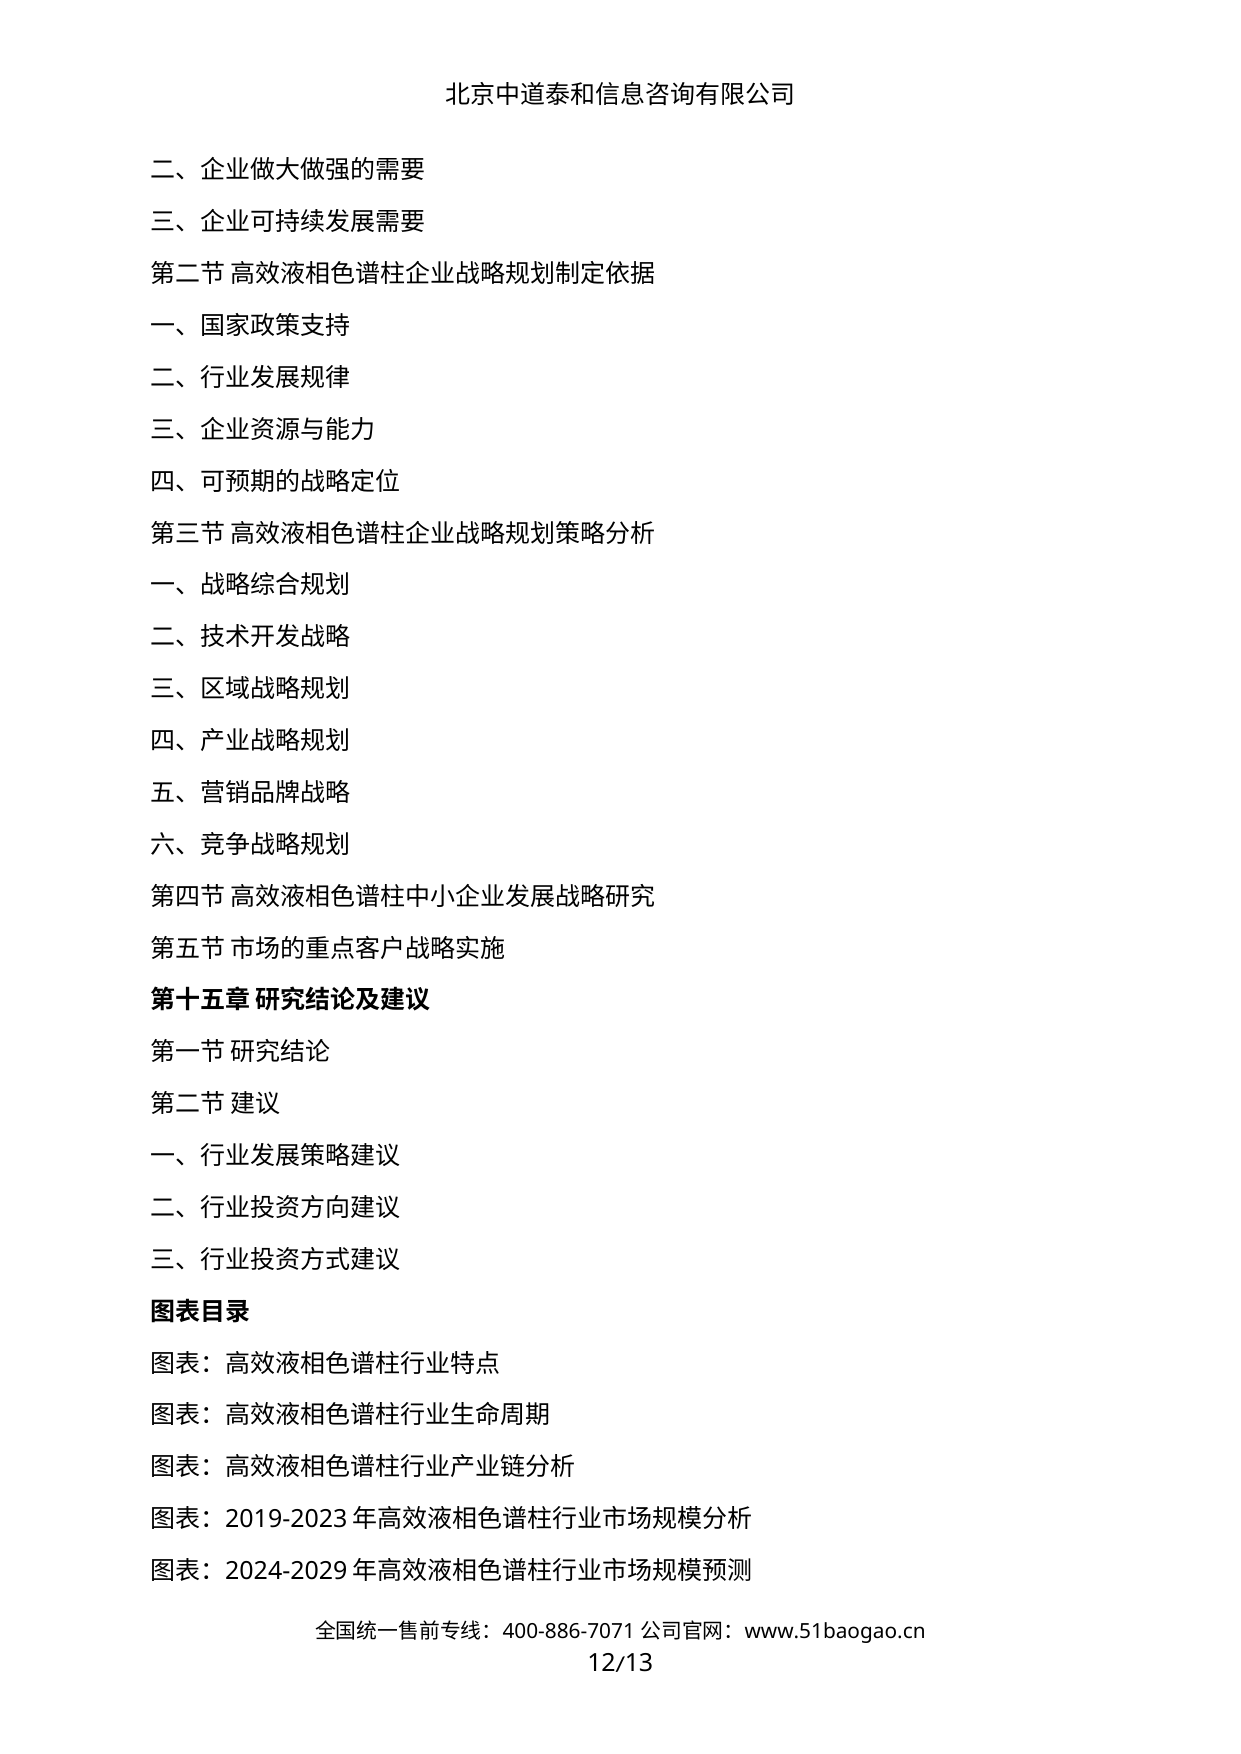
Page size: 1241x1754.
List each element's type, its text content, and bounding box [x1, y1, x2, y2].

text 一、国家政策支持 [150, 306, 1090, 342]
text 图表目录 [150, 1291, 1090, 1327]
text 第二节 高效液相色谱柱企业战略规划制定依据 [150, 254, 1090, 290]
text 第二节 建议 [150, 1084, 1090, 1120]
text 图表：高效液相色谱柱行业生命周期 [150, 1395, 1090, 1431]
text 三、企业资源与能力 [150, 409, 1090, 446]
text 图表：高效液相色谱柱行业产业链分析 [150, 1447, 1090, 1483]
text 二、企业做大做强的需要 [150, 150, 1090, 186]
text 第一节 研究结论 [150, 1032, 1090, 1068]
text 三、行业投资方式建议 [150, 1239, 1090, 1276]
text 四、产业战略规划 [150, 721, 1090, 757]
text 第四节 高效液相色谱柱中小企业发展战略研究 [150, 876, 1090, 912]
text 一、战略综合规划 [150, 565, 1090, 601]
text 二、技术开发战略 [150, 617, 1090, 653]
text 五、营销品牌战略 [150, 772, 1090, 809]
text 图表：2024-2029年高效液相色谱柱行业市场规模预测 [150, 1551, 1090, 1587]
text 三、企业可持续发展需要 [150, 202, 1090, 238]
text 一、行业发展策略建议 [150, 1136, 1090, 1172]
text 六、竞争战略规划 [150, 824, 1090, 861]
text 第三节 高效液相色谱柱企业战略规划策略分析 [150, 513, 1090, 549]
text 二、行业投资方向建议 [150, 1187, 1090, 1224]
text 图表：高效液相色谱柱行业特点 [150, 1343, 1090, 1379]
text 第十五章 研究结论及建议 [150, 980, 1090, 1016]
text 四、可预期的战略定位 [150, 461, 1090, 497]
text 二、行业发展规律 [150, 357, 1090, 394]
text 第五节 市场的重点客户战略实施 [150, 928, 1090, 964]
text 图表：2019-2023年高效液相色谱柱行业市场规模分析 [150, 1499, 1090, 1535]
text 三、区域战略规划 [150, 669, 1090, 705]
